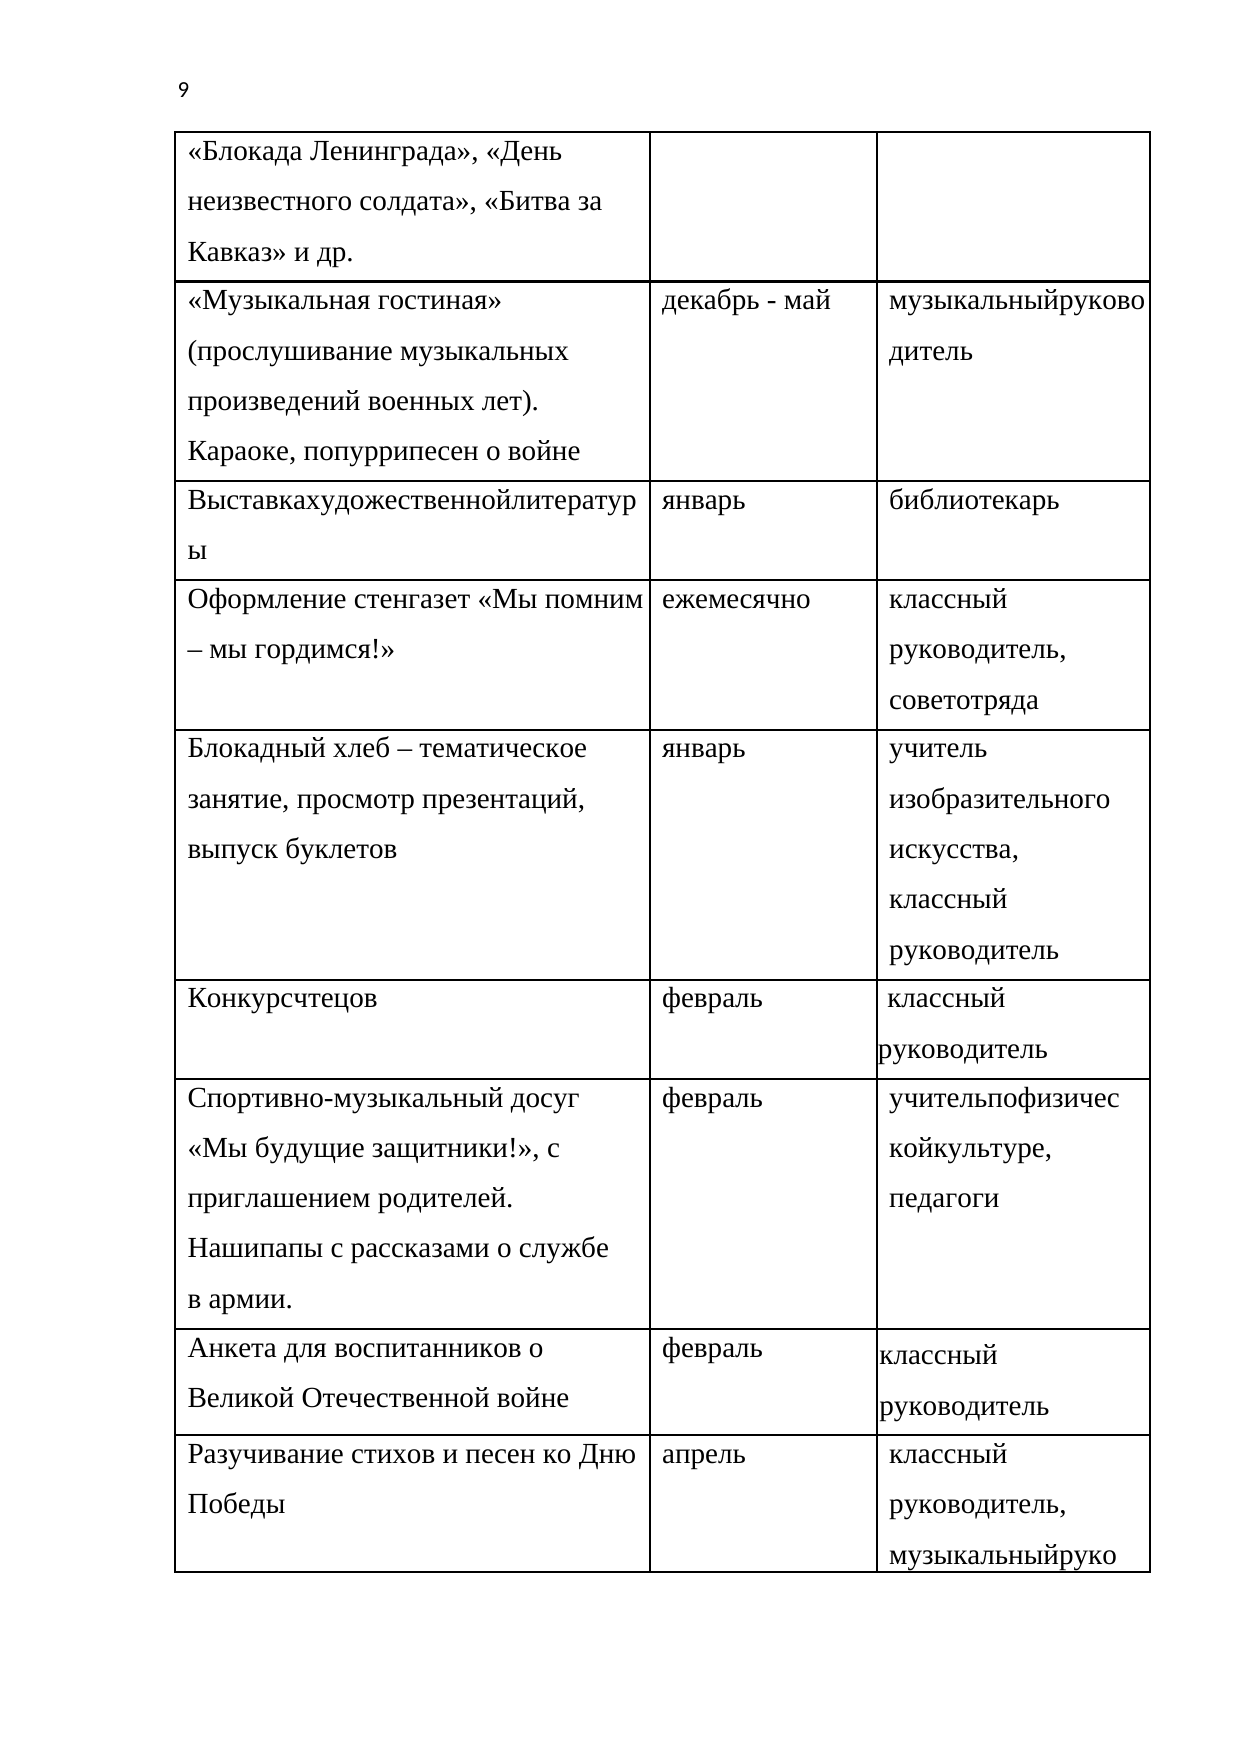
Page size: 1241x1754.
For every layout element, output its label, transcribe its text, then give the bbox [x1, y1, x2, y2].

table_cell библиотекарь [878, 482, 1149, 579]
table_cell классный руководитель, советотряда [878, 581, 1149, 728]
table_cell февраль [651, 1330, 876, 1434]
table_cell Спортивно-музыкальный досуг «Мы будущие защитники!», с приглашением родителей. Нашипапы с рассказами о службе в армии. [176, 1080, 649, 1328]
table_cell классный руководитель [878, 1330, 1149, 1434]
table_cell февраль [651, 981, 876, 1078]
table_cell январь [651, 482, 876, 579]
table_cell музыкальныйруководитель [878, 283, 1149, 480]
table_cell Выставкахудожественнойлитературы [176, 482, 649, 579]
table_cell «Музыкальная гостиная» (прослушивание музыкальных произведений военных лет). Караоке, попуррипесен о войне [176, 283, 649, 480]
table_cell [878, 1436, 1149, 1571]
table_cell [651, 133, 876, 280]
table_cell Анкета для воспитанников о Великой Отечественной войне [176, 1330, 649, 1434]
table_cell учительпофизическойкультуре, педагоги [878, 1080, 1149, 1328]
table_cell Оформление стенгазет «Мы помним – мы гордимся!» [176, 581, 649, 728]
table_cell январь [651, 731, 876, 978]
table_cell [176, 1436, 649, 1571]
table_cell учитель изобразительного искусства, классный руководитель [878, 731, 1149, 978]
table_cell февраль [651, 1080, 876, 1328]
table_cell классный руководитель [878, 981, 1149, 1078]
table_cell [878, 133, 1149, 280]
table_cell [176, 133, 649, 280]
table_cell апрель [651, 1436, 876, 1571]
table_cell декабрь - май [651, 283, 876, 480]
table_cell ежемесячно [651, 581, 876, 728]
table_cell Блокадный хлеб – тематическое занятие, просмотр презентаций, выпуск буклетов [176, 731, 649, 978]
table_cell Конкурсчтецов [176, 981, 649, 1078]
